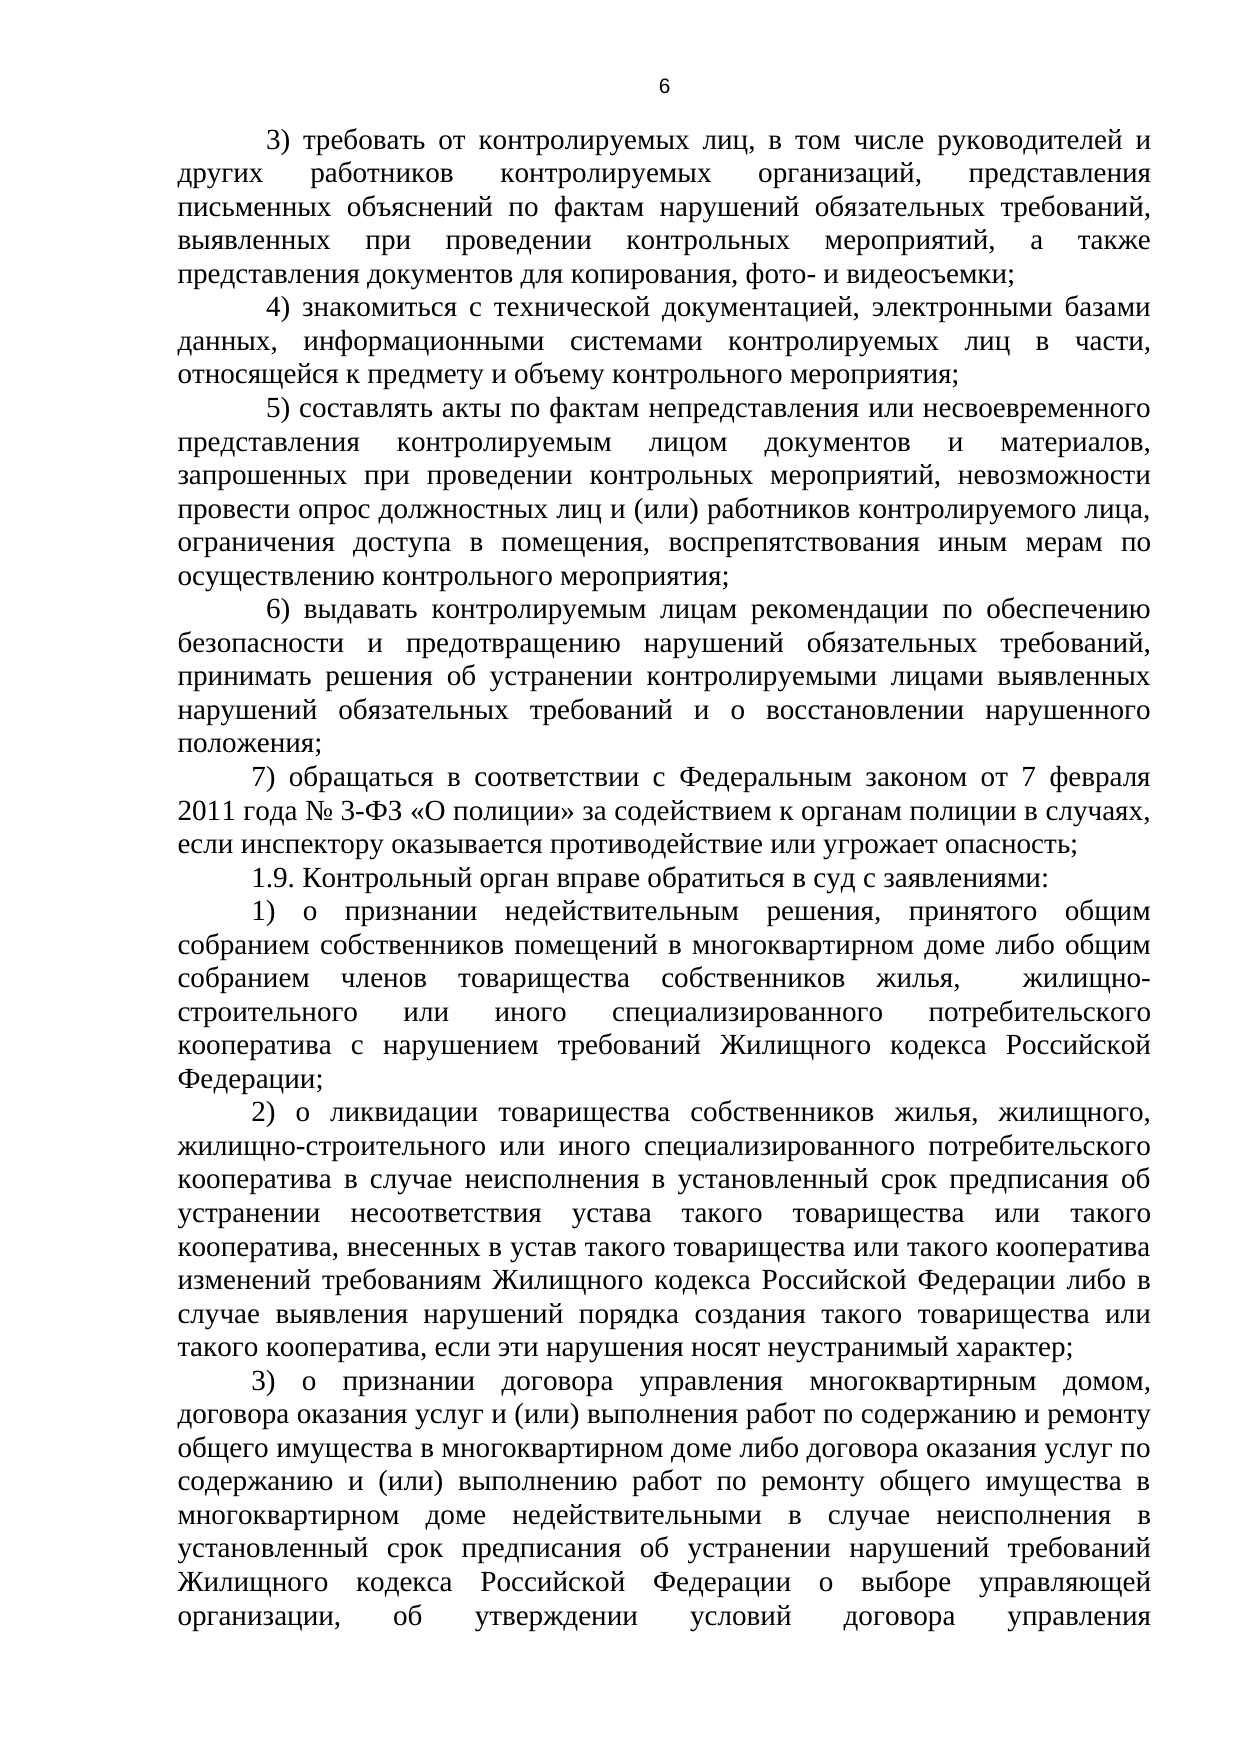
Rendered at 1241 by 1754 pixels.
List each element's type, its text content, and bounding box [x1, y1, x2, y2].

list 4) знакомиться с технической документацией, электронными базами данных, информационными системами контролируемых лиц в части, относящейся к предмету и объему контрольного мероприятия; [177, 289, 1152, 390]
list 7) обращаться в соответствии с Федеральным законом от 7 февраля 2011 года № 3-ФЗ «О полиции» за содействием к органам полиции в случаях, если инспектору оказывается противодействие или угрожает опасность; [177, 759, 1152, 860]
list 6) выдавать контролируемым лицам рекомендации по обеспечению безопасности и предотвращению нарушений обязательных требований, принимать решения об устранении контролируемыми лицами выявленных нарушений обязательных требований и о восстановлении нарушенного положения; [177, 591, 1152, 759]
list 5) составлять акты по фактам непредставления или несвоевременного представления контролируемым лицом документов и материалов, запрошенных при проведении контрольных мероприятий, невозможности провести опрос должностных лиц и (или) работников контролируемого лица, ограничения доступа в помещения, воспрепятствования иным мерам по осуществлению контрольного мероприятия; [177, 390, 1152, 591]
list 3) требовать от контролируемых лиц, в том числе руководителей и других работников контролируемых организаций, представления письменных объяснений по фактам нарушений обязательных требований, выявленных при проведении контрольных мероприятий, а также представления документов для копирования, фото- и видеосъемки; [177, 122, 1152, 289]
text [177, 1363, 1152, 1631]
text 2) о ликвидации товарищества собственников жилья, жилищного, жилищно-строительного или иного специализированного потребительского кооператива в случае неисполнения в установленный срок предписания об устранении несоответствия устава такого товарищества или такого кооператива, внесенных в устав такого товарищества или такого кооператива изменений требованиям Жилищного кодекса Российской Федерации либо в случае выявления нарушений порядка создания такого товарищества или такого кооператива, если эти нарушения носят неустранимый характер; [177, 1094, 1152, 1363]
text 1.9. Контрольный орган вправе обратиться в суд с заявлениями: [177, 860, 1152, 893]
text 1) о признании недействительным решения, принятого общим собранием собственников помещений в многоквартирном доме либо общим собранием членов товарищества собственников жилья, жилищно-строительного или иного специализированного потребительского кооператива с нарушением требований Жилищного кодекса Российской Федерации; [177, 893, 1152, 1094]
